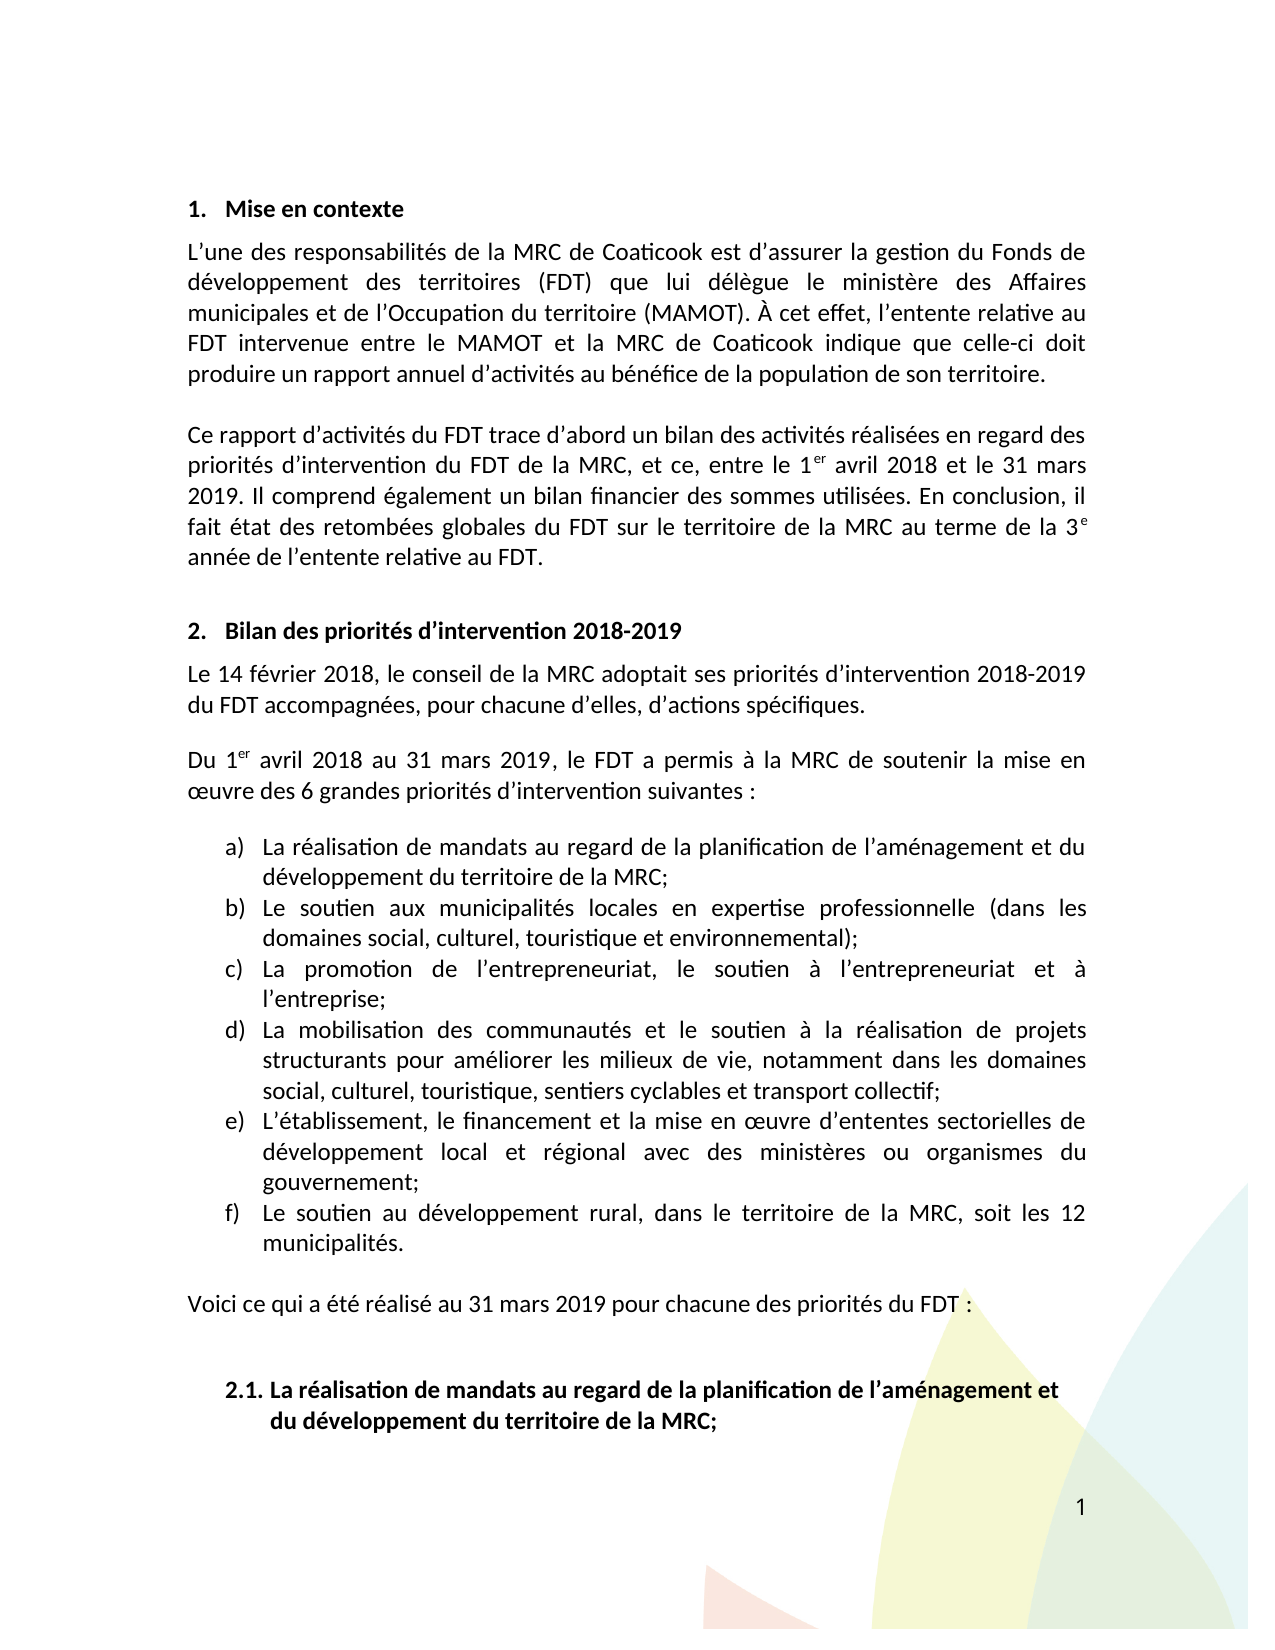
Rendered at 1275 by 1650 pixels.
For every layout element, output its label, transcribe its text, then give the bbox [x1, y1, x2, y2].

text Du 1er avril 2018 au 31 mars 2019, le FDT a permis à la MRC de soutenir la mise en œuvre des 6 grandes priorités d’intervention suivantes : [187, 744, 1087, 806]
list La promotion de l’entrepreneuriat, le soutien à l’entrepreneuriat et à l’entreprise; [225, 953, 1087, 1014]
subtitle Bilan des priorités d’intervention 2018-2019 [187, 616, 1087, 646]
list Voici ce qui a été réalisé au 31 mars 2019 pour chacune des priorités du FDT : [187, 1288, 1087, 1319]
text L’une des responsabilités de la MRC de Coaticook est d’assurer la gestion du Fonds de développement des territoires (FDT) que lui délègue le ministère des Affaires municipales et de l’Occupation du territoire (MAMOT). À cet effet, l’entente relative au FDT intervenue entre le MAMOT et la MRC de Coaticook indique que celle-ci doit produire un rapport annuel d’activités au bénéfice de la population de son territoire. [187, 236, 1087, 389]
list Le soutien au développement rural, dans le territoire de la MRC, soit les 12 municipalités. [225, 1197, 1087, 1258]
list Le soutien aux municipalités locales en expertise professionnelle (dans les domaines social, culturel, touristique et environnemental); [225, 892, 1087, 953]
list La mobilisation des communautés et le soutien à la réalisation de projets structurants pour améliorer les milieux de vie, notamment dans les domaines social, culturel, touristique, sentiers cyclables et transport collectif; [225, 1014, 1087, 1105]
list L’établissement, le financement et la mise en œuvre d’ententes sectorielles de développement local et régional avec des ministères ou organismes du gouvernement; [225, 1105, 1087, 1197]
subtitle La réalisation de mandats au regard de la planification de l’aménagement et du développement du territoire de la MRC; [225, 1374, 1087, 1436]
text Le 14 février 2018, le conseil de la MRC adoptait ses priorités d’intervention 2018-2019 du FDT accompagnées, pour chacune d’elles, d’actions spécifiques. [187, 658, 1087, 719]
subtitle Mise en contexte [187, 193, 1087, 223]
list La réalisation de mandats au regard de la planification de l’aménagement et du développement du territoire de la MRC; [225, 831, 1087, 892]
picture [44, 48, 1248, 1629]
text Ce rapport d’activités du FDT trace d’abord un bilan des activités réalisées en regard des priorités d’intervention du FDT de la MRC, et ce, entre le 1er avril 2018 et le 31 mars 2019. Il comprend également un bilan financier des sommes utilisées. En conclusion, il fait état des retombées globales du FDT sur le territoire de la MRC au terme de la 3e année de l’entente relative au FDT. [187, 419, 1087, 572]
